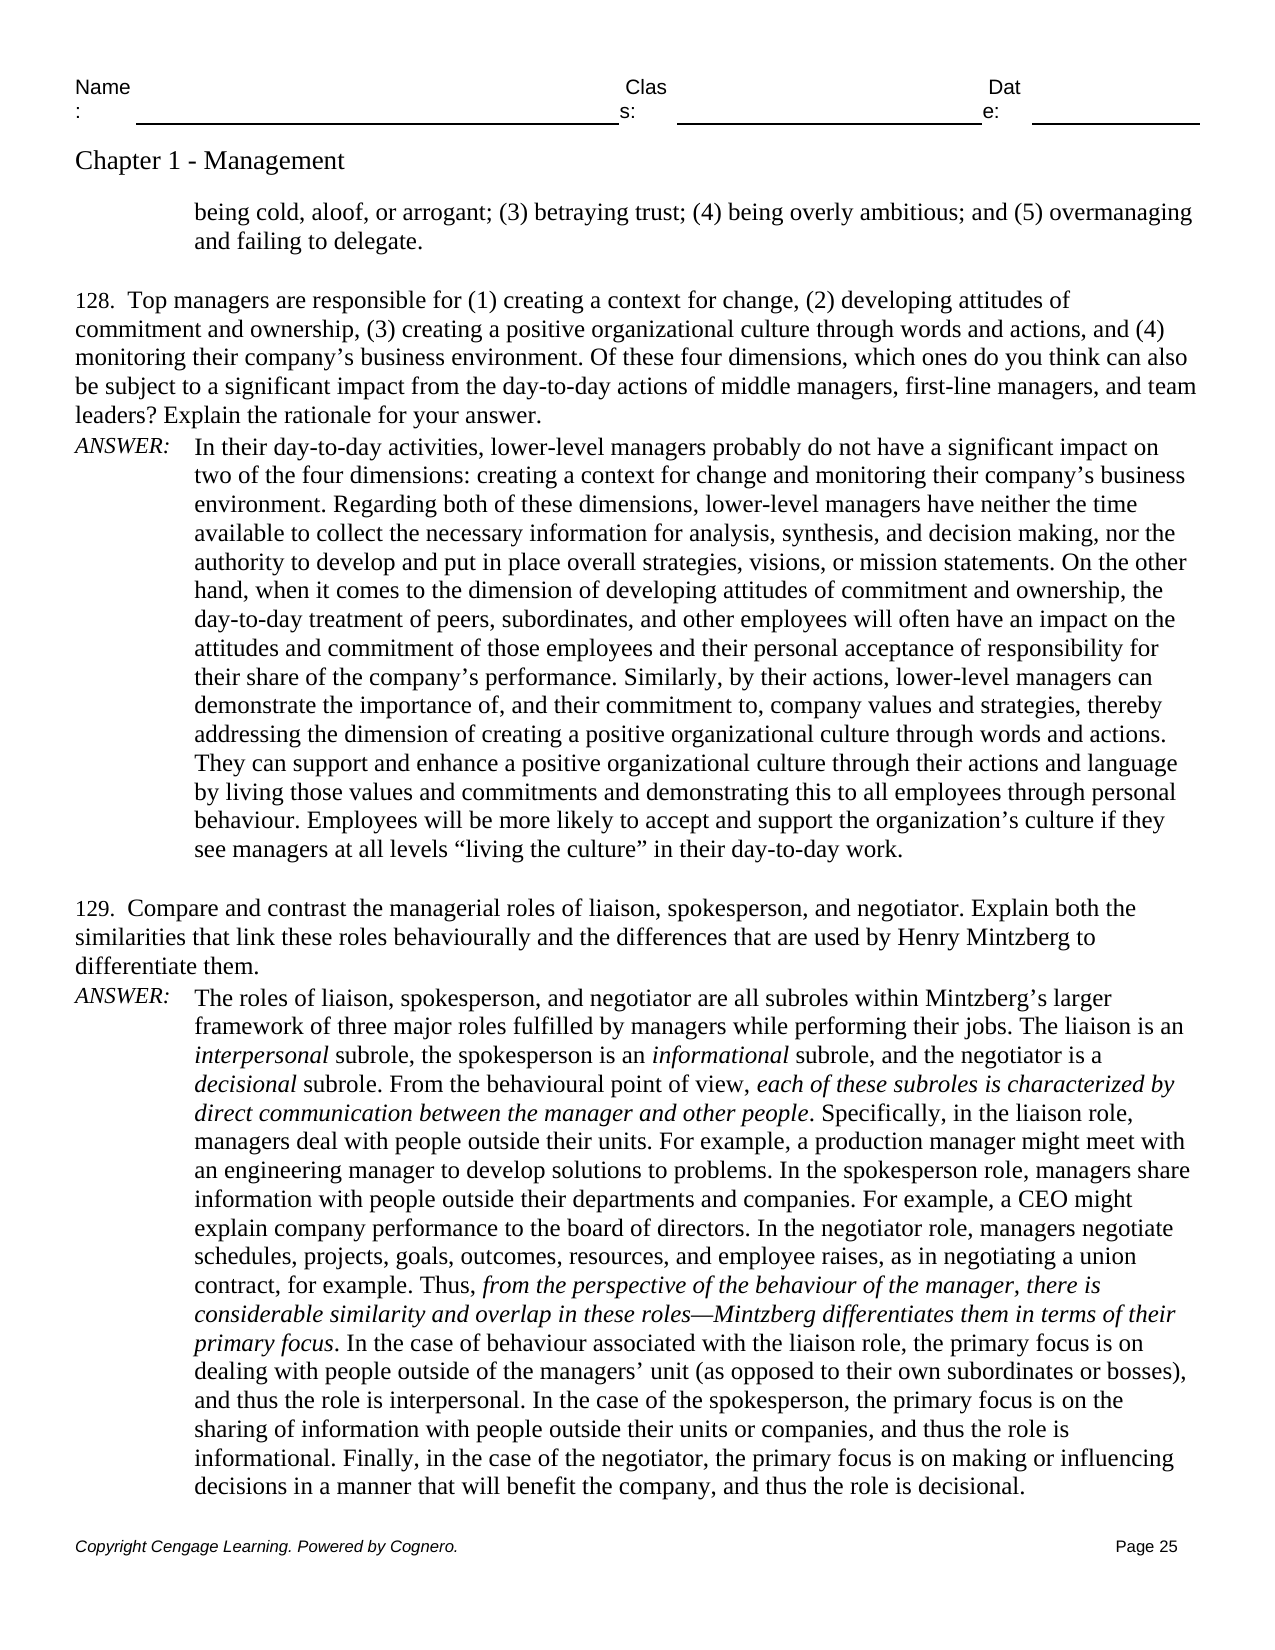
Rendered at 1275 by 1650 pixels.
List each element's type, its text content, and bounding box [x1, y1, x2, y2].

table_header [75, 194, 1200, 258]
table_header 129. Compare and contrast the managerial roles of liaison, spokesperson, and negotiator. Explain both the similarities that link these roles behaviourally and the differences that are used by Henry Mintzberg to differentiate them. [75, 893, 1200, 1503]
table_header 128. Top managers are responsible for (1) creating a context for change, (2) developing attitudes of commitment and ownership, (3) creating a positive organizational culture through words and actions, and (4) monitoring their company’s business environment. Of these four dimensions, which ones do you think can also be subject to a significant impact from the day-to-day actions of middle managers, first-line managers, and team leaders? Explain the rationale for your answer. [75, 285, 1200, 866]
